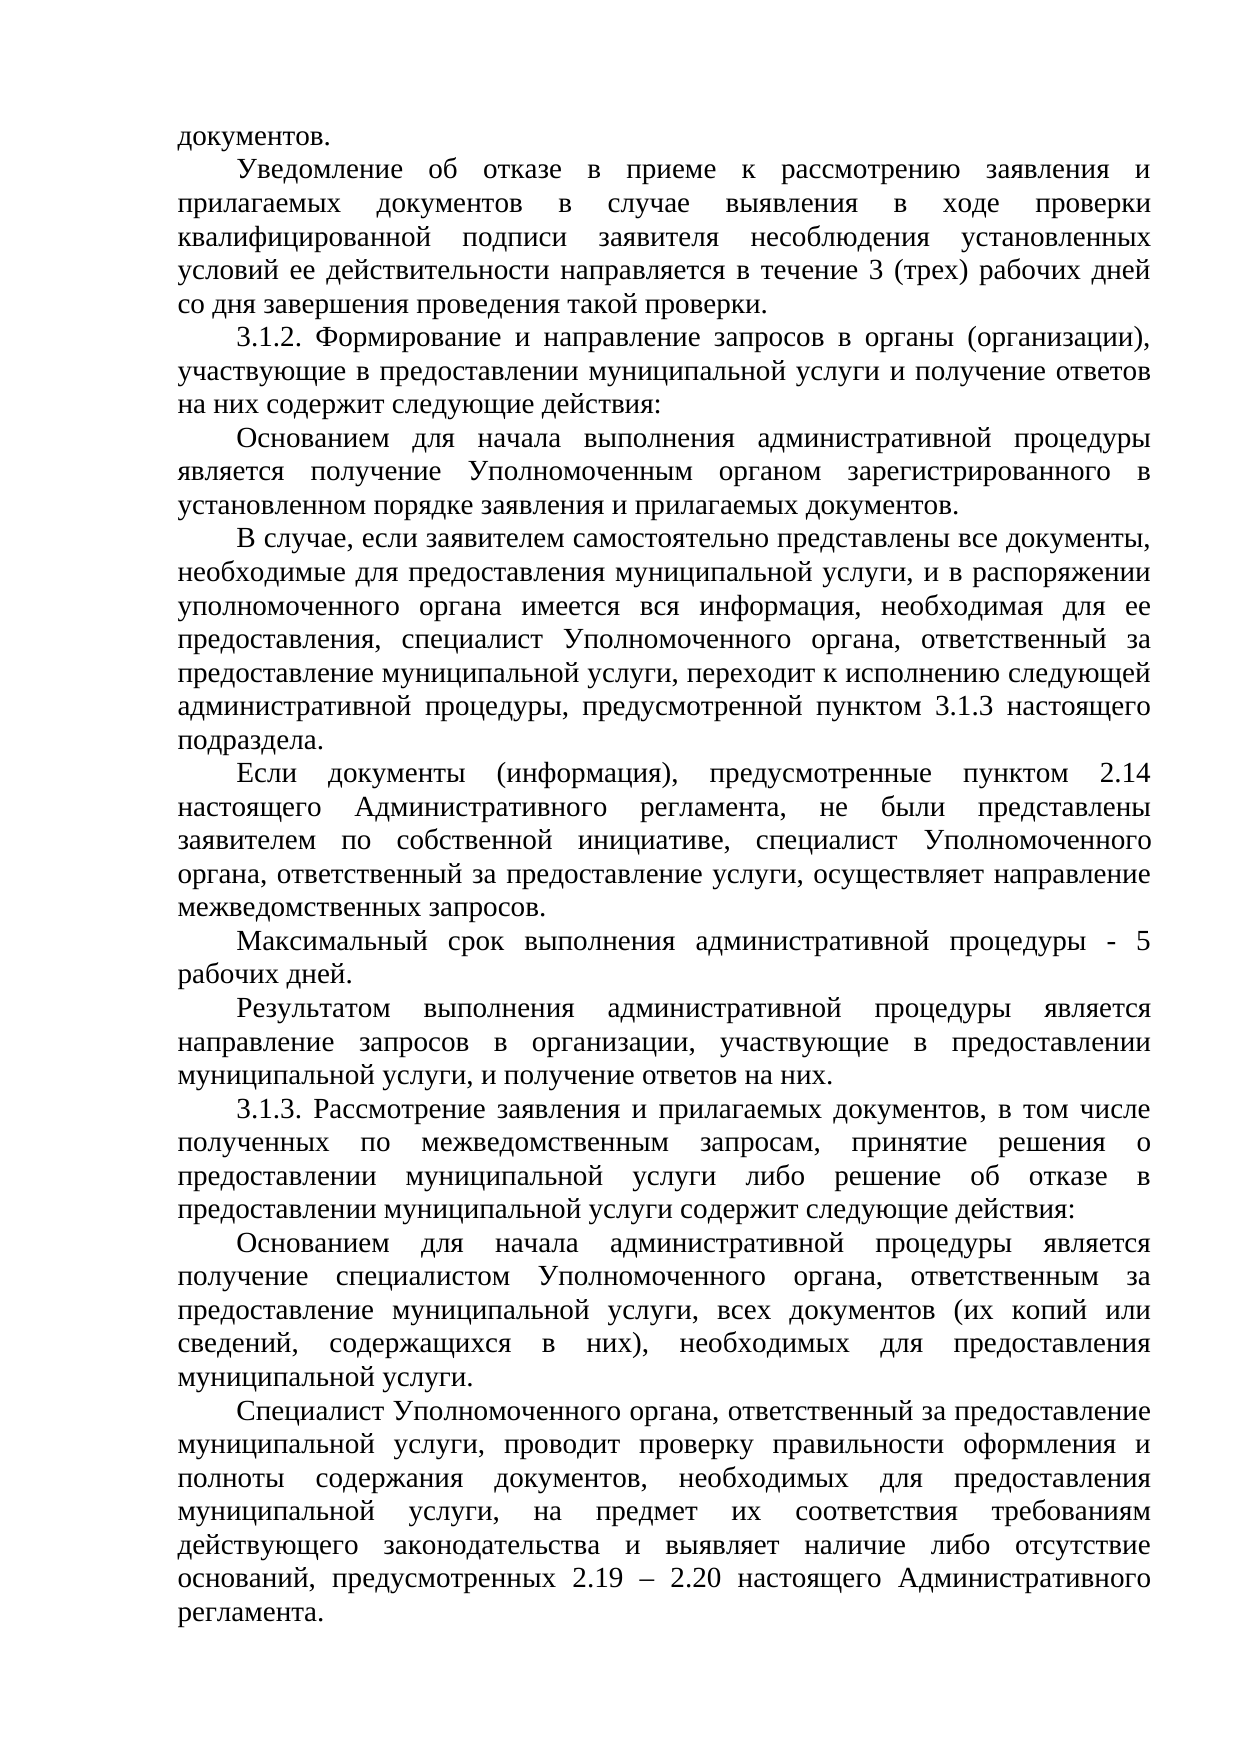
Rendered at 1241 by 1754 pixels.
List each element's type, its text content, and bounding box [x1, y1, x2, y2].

text Результатом выполнения административной процедуры является направление запросов в организации, участвующие в предоставлении муниципальной услуги, и получение ответов на них. [177, 990, 1152, 1091]
text Максимальный срок выполнения административной процедуры - 5 рабочих дней. [177, 923, 1152, 990]
text В случае, если заявителем самостоятельно представлены все документы, необходимые для предоставления муниципальной услуги, и в распоряжении уполномоченного органа имеется вся информация, необходимая для ее предоставления, специалист Уполномоченного органа, ответственный за предоставление муниципальной услуги, переходит к исполнению следующей административной процедуры, предусмотренной пунктом 3.1.3 настоящего подраздела. [177, 521, 1152, 755]
text Специалист Уполномоченного органа, ответственный за предоставление муниципальной услуги, проводит проверку правильности оформления и полноты содержания документов, необходимых для предоставления муниципальной услуги, на предмет их соответствия требованиям действующего законодательства и выявляет наличие либо отсутствие оснований, предусмотренных 2.19 – 2.20 настоящего Административного регламента. [177, 1393, 1152, 1627]
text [177, 118, 1152, 152]
text 3.1.2. Формирование и направление запросов в органы (организации), участвующие в предоставлении муниципальной услуги и получение ответов на них содержит следующие действия: [177, 319, 1152, 420]
text Основанием для начала административной процедуры является получение специалистом Уполномоченного органа, ответственным за предоставление муниципальной услуги, всех документов (их копий или сведений, содержащихся в них), необходимых для предоставления муниципальной услуги. [177, 1225, 1152, 1393]
text Если документы (информация), предусмотренные пунктом 2.14 настоящего Административного регламента, не были представлены заявителем по собственной инициативе, специалист Уполномоченного органа, ответственный за предоставление услуги, осуществляет направление межведомственных запросов. [177, 755, 1152, 923]
text Уведомление об отказе в приеме к рассмотрению заявления и прилагаемых документов в случае выявления в ходе проверки квалифицированной подписи заявителя несоблюдения установленных условий ее действительности направляется в течение 3 (трех) рабочих дней со дня завершения проведения такой проверки. [177, 152, 1152, 319]
text 3.1.3. Рассмотрение заявления и прилагаемых документов, в том числе полученных по межведомственным запросам, принятие решения о предоставлении муниципальной услуги либо решение об отказе в предоставлении муниципальной услуги содержит следующие действия: [177, 1091, 1152, 1225]
text Основанием для начала выполнения административной процедуры является получение Уполномоченным органом зарегистрированного в установленном порядке заявления и прилагаемых документов. [177, 420, 1152, 521]
